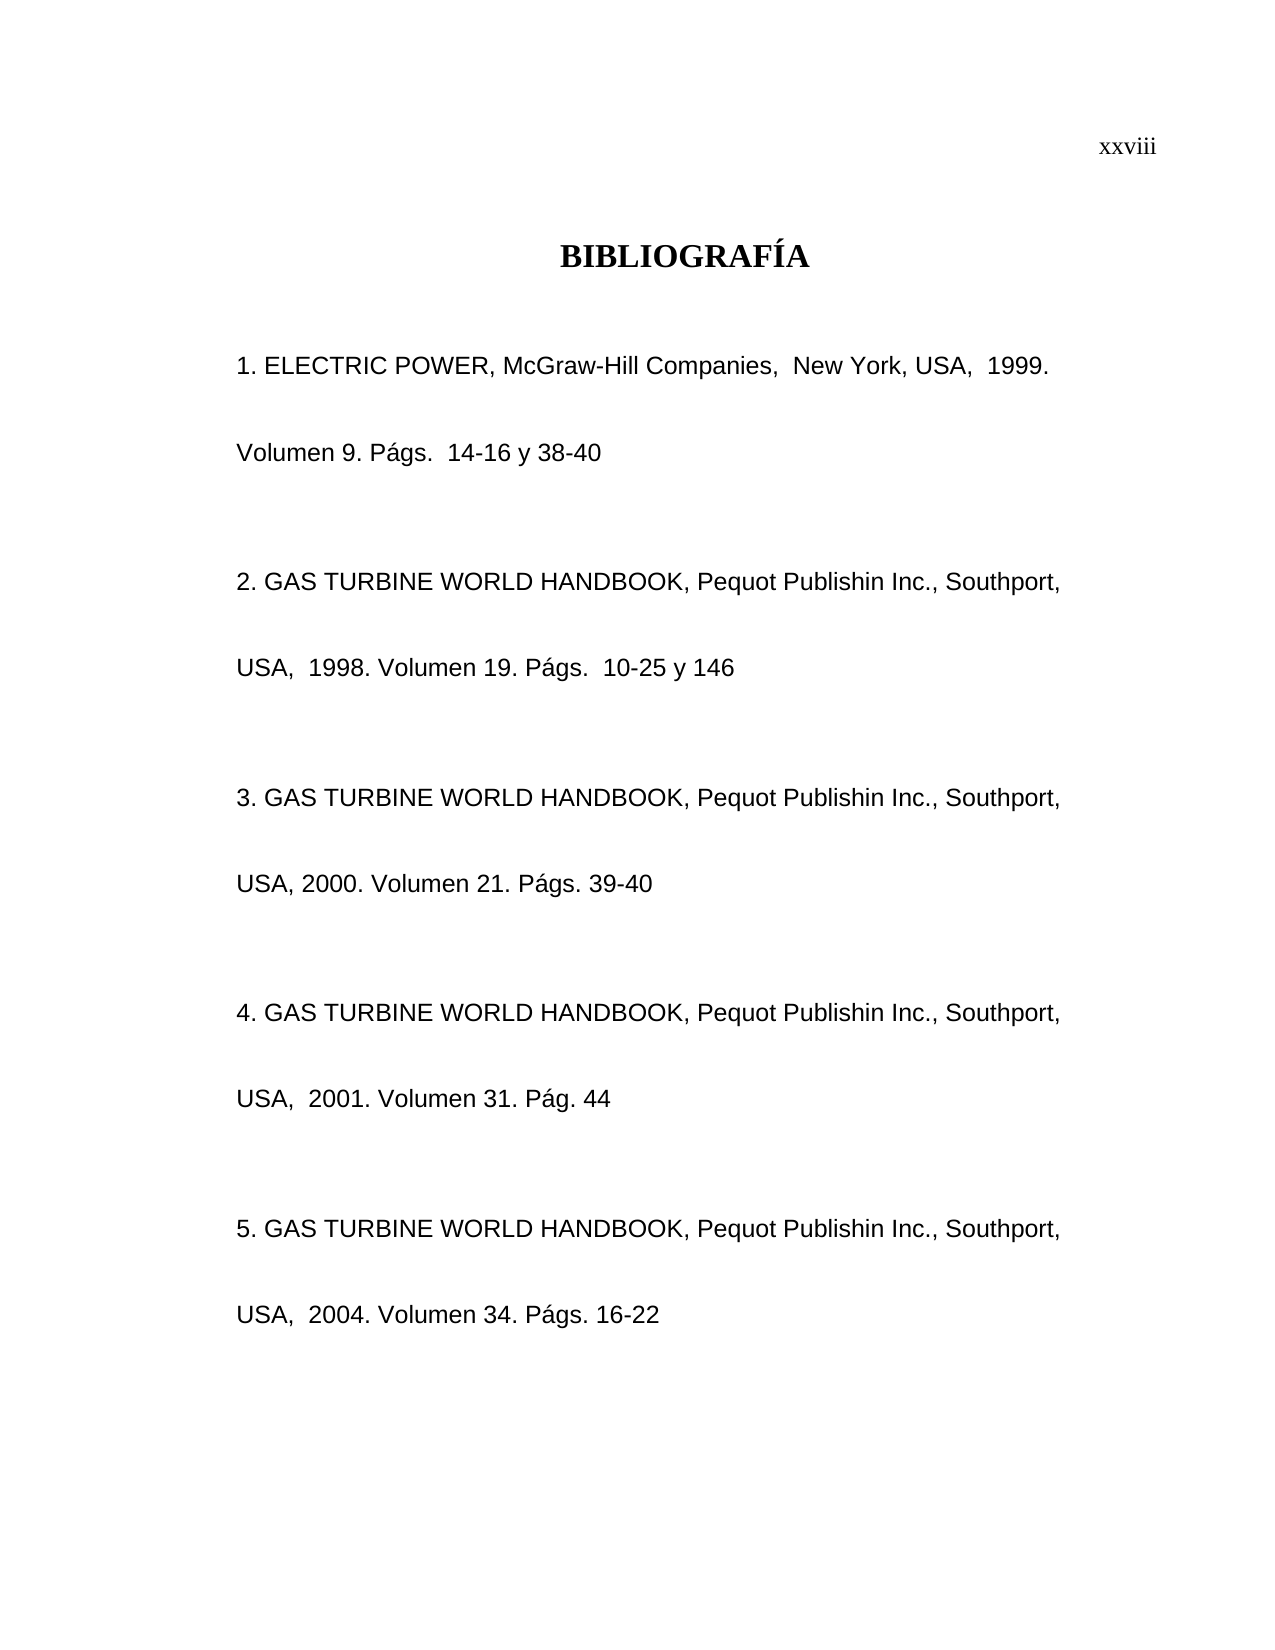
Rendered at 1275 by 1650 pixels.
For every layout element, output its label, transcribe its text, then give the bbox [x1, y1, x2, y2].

text 4. GAS TURBINE WORLD HANDBOOK, Pequot Publishin Inc., , [236, 998, 1133, 1027]
text , 2001. Volumen 31. Pág. 44 [236, 1084, 1133, 1113]
text , 2004. Volumen 34. Págs. 16-22 [236, 1300, 1133, 1329]
text 5. GAS TURBINE WORLD HANDBOOK, Pequot Publishin Inc., , [236, 1214, 1133, 1242]
text 1. ELECTRIC POWER, McGraw-Hill Companies, , 1999. [236, 351, 1133, 380]
text , 2000. Volumen 21. Págs. 39-40 [236, 869, 1133, 897]
text Volumen 9. Págs. 14-16 y 38-40 [236, 437, 1133, 466]
text 2. GAS TURBINE WORLD HANDBOOK, Pequot Publishin Inc., , [236, 567, 1133, 596]
text BIBLIOGRAFÍA [236, 236, 1133, 274]
text , 1998. Volumen 19. Págs. 10-25 y 146 [236, 653, 1133, 682]
text 3. GAS TURBINE WORLD HANDBOOK, Pequot Publishin Inc., , [236, 782, 1133, 811]
